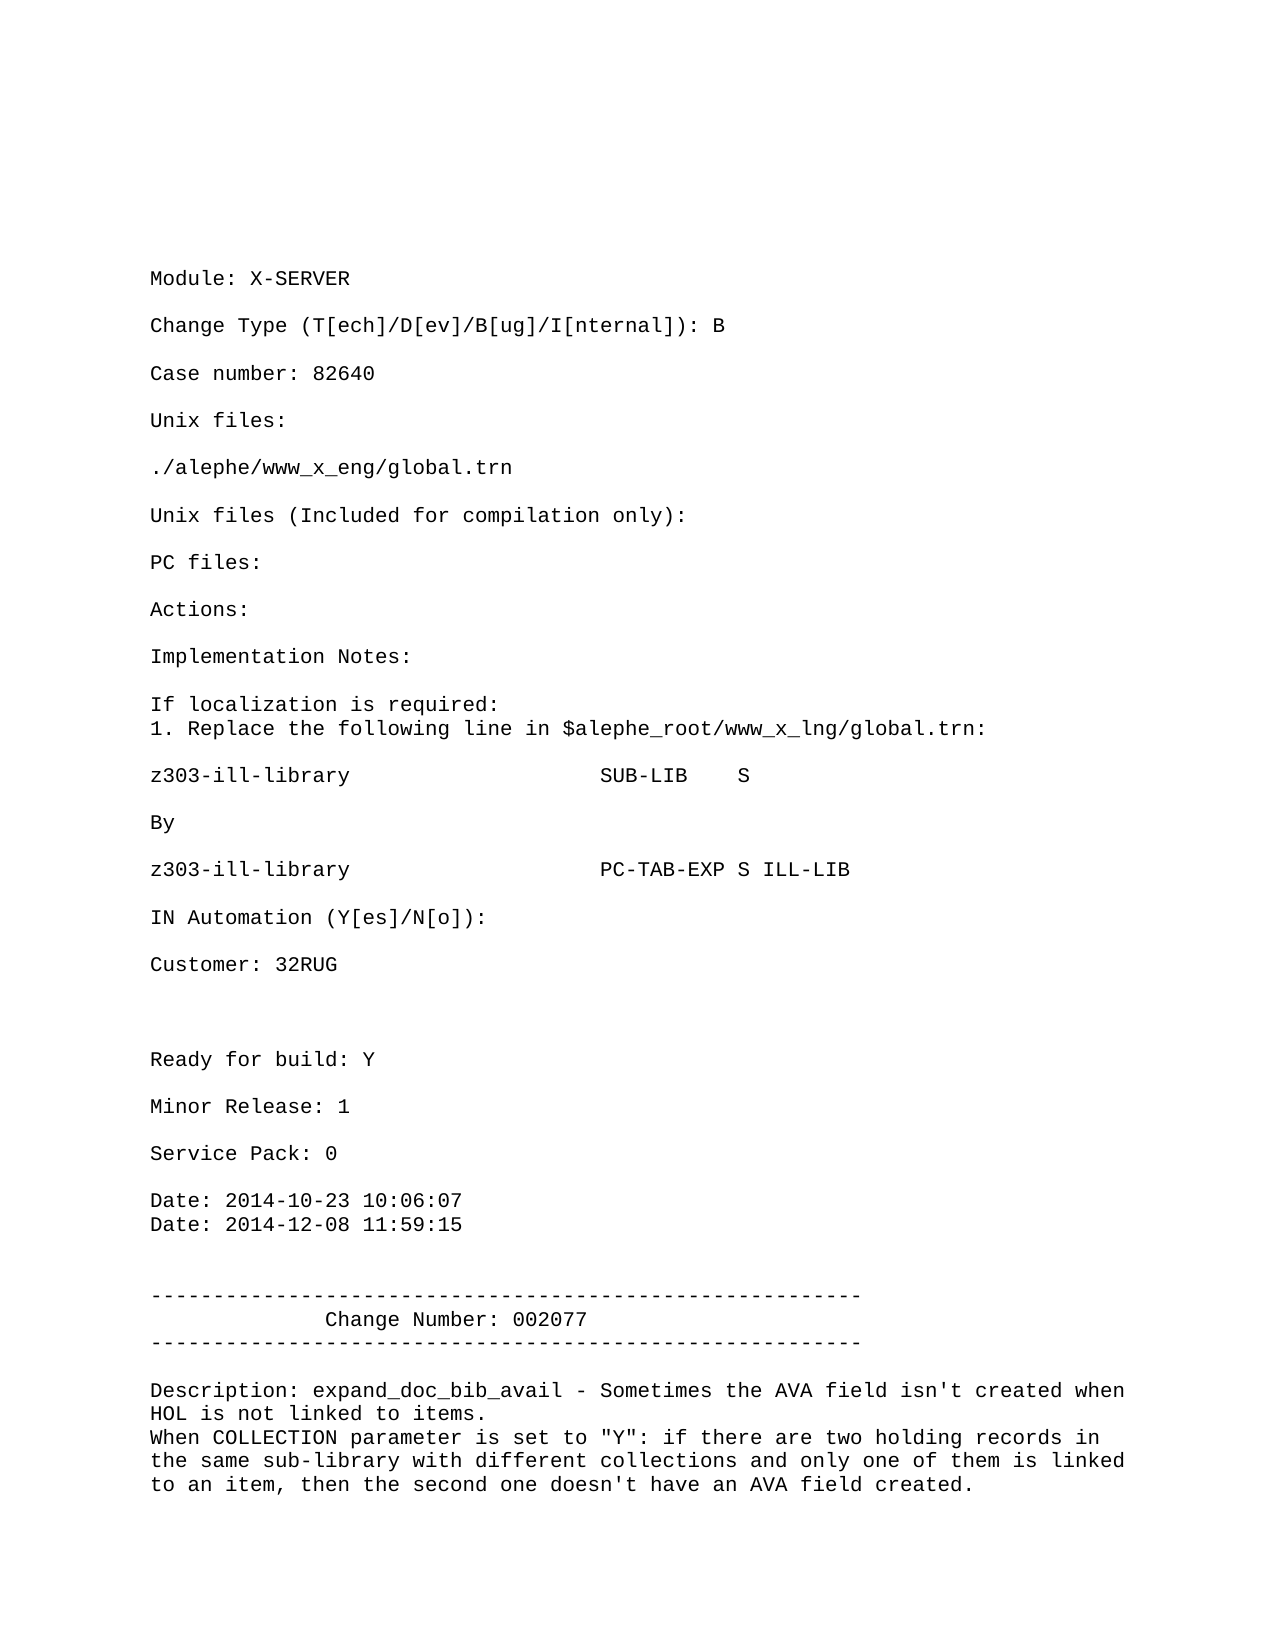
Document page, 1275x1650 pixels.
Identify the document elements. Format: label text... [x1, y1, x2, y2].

text Actions: [150, 599, 1125, 623]
text Implementation Notes: [150, 647, 1125, 670]
text PC files: [150, 552, 1125, 576]
text --------------------------------------------------------- [150, 1332, 1125, 1356]
text z303-ill-library SUB-LIB S [150, 765, 1125, 788]
text By [150, 812, 1125, 836]
text ./alephe/www_x_eng/global.trn [150, 457, 1125, 481]
text Module: X-SERVER [150, 268, 1125, 292]
text IN Automation (Y[es]/N[o]): [150, 907, 1125, 930]
text z303-ill-library PC-TAB-EXP S ILL-LIB [150, 859, 1125, 883]
text Change Type (T[ech]/D[ev]/B[ug]/I[nternal]): B [150, 316, 1125, 339]
text 1. Replace the following line in $alephe_root/www_x_lng/global.trn: [150, 717, 1125, 741]
text Service Pack: 0 [150, 1143, 1125, 1167]
text Case number: 82640 [150, 363, 1125, 386]
text If localization is required: [150, 694, 1125, 717]
text Minor Release: 1 [150, 1096, 1125, 1119]
text Description: expand_doc_bib_avail - Sometimes the AVA field isn't created when HOL is not linked to items. [150, 1379, 1125, 1427]
text --------------------------------------------------------- [150, 1285, 1125, 1309]
text Unix files (Included for compilation only): [150, 505, 1125, 528]
text Change Number: 002077 [150, 1309, 1125, 1332]
text Date: 2014-10-23 10:06:07 [150, 1190, 1125, 1214]
text Customer: 32RUG [150, 954, 1125, 978]
text When COLLECTION parameter is set to "Y": if there are two holding records in the same sub-library with different collections and only one of them is linked to an item, then the second one doesn't have an AVA field created. [150, 1427, 1125, 1498]
text Ready for build: Y [150, 1048, 1125, 1072]
text Date: 2014-12-08 11:59:15 [150, 1214, 1125, 1238]
text Unix files: [150, 410, 1125, 434]
